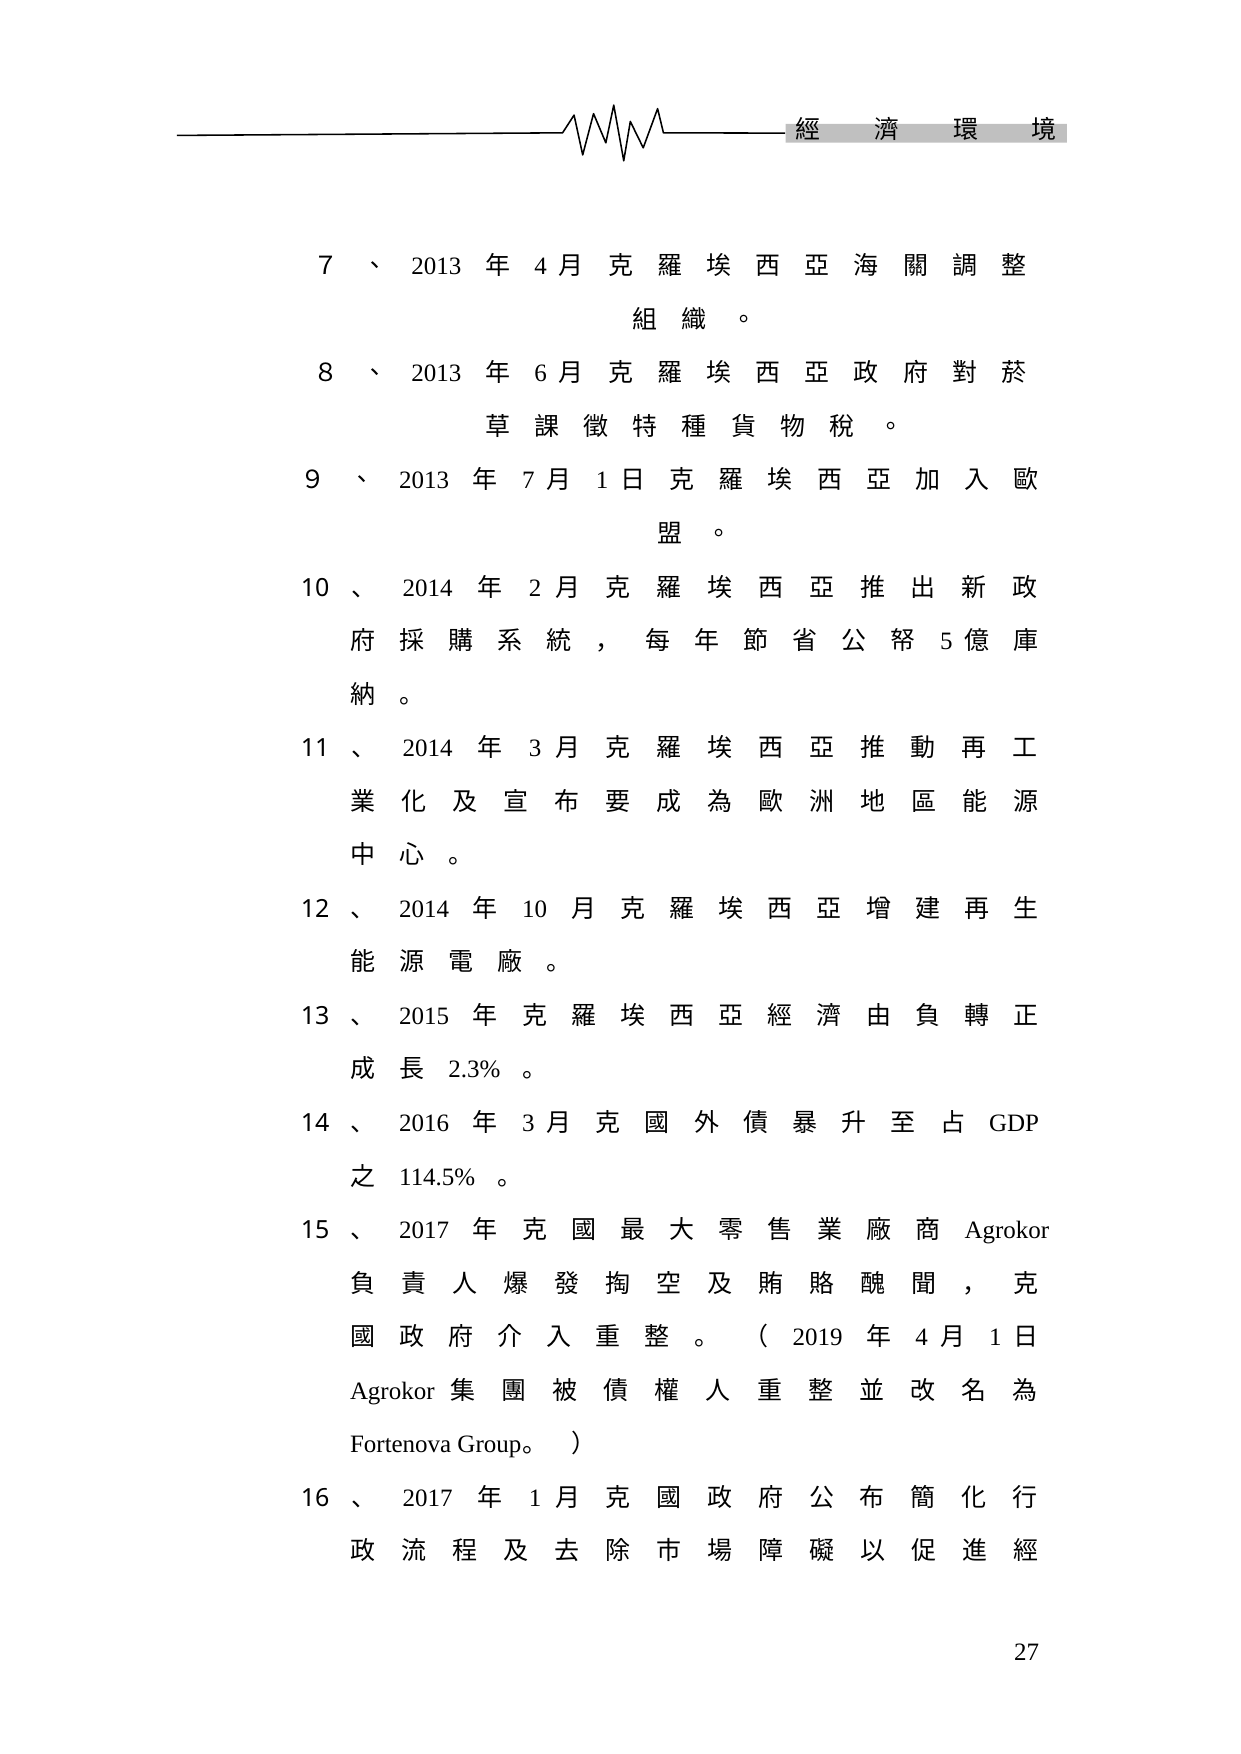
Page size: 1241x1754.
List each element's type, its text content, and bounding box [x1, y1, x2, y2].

text 11、2014年3月克羅埃西亞推動再工業化及宣布要成為歐洲地區能源中心。 [276, 719, 1063, 880]
text ７、2013年4月克羅埃西亞海關調整組織。 [276, 237, 1063, 344]
text ８、2013年6月克羅埃西亞政府對菸草課徵特種貨物稅。 [276, 344, 1063, 451]
text 13、2015年克羅埃西亞經濟由負轉正成長2.3%。 [276, 987, 1063, 1094]
text ９、2013年7月1日克羅埃西亞加入歐盟。 [276, 451, 1063, 558]
text 10、2014年2月克羅埃西亞推出新政府採購系統，每年節省公帑5億庫納。 [276, 558, 1063, 719]
text 12、2014年10月克羅埃西亞增建再生能源電廠。 [276, 880, 1063, 987]
text 14、2016年3月克國外債暴升至占GDP之114.5%。 [276, 1094, 1063, 1201]
text 15、2017年克國最大零售業廠商Agrokor負責人爆發掏空及賄賂醜聞，克國政府介入重整。（2019年4月1日Agrokor集團被債權人重整並改名為Fortenova Group。） [276, 1201, 1063, 1469]
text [276, 1469, 1063, 1576]
